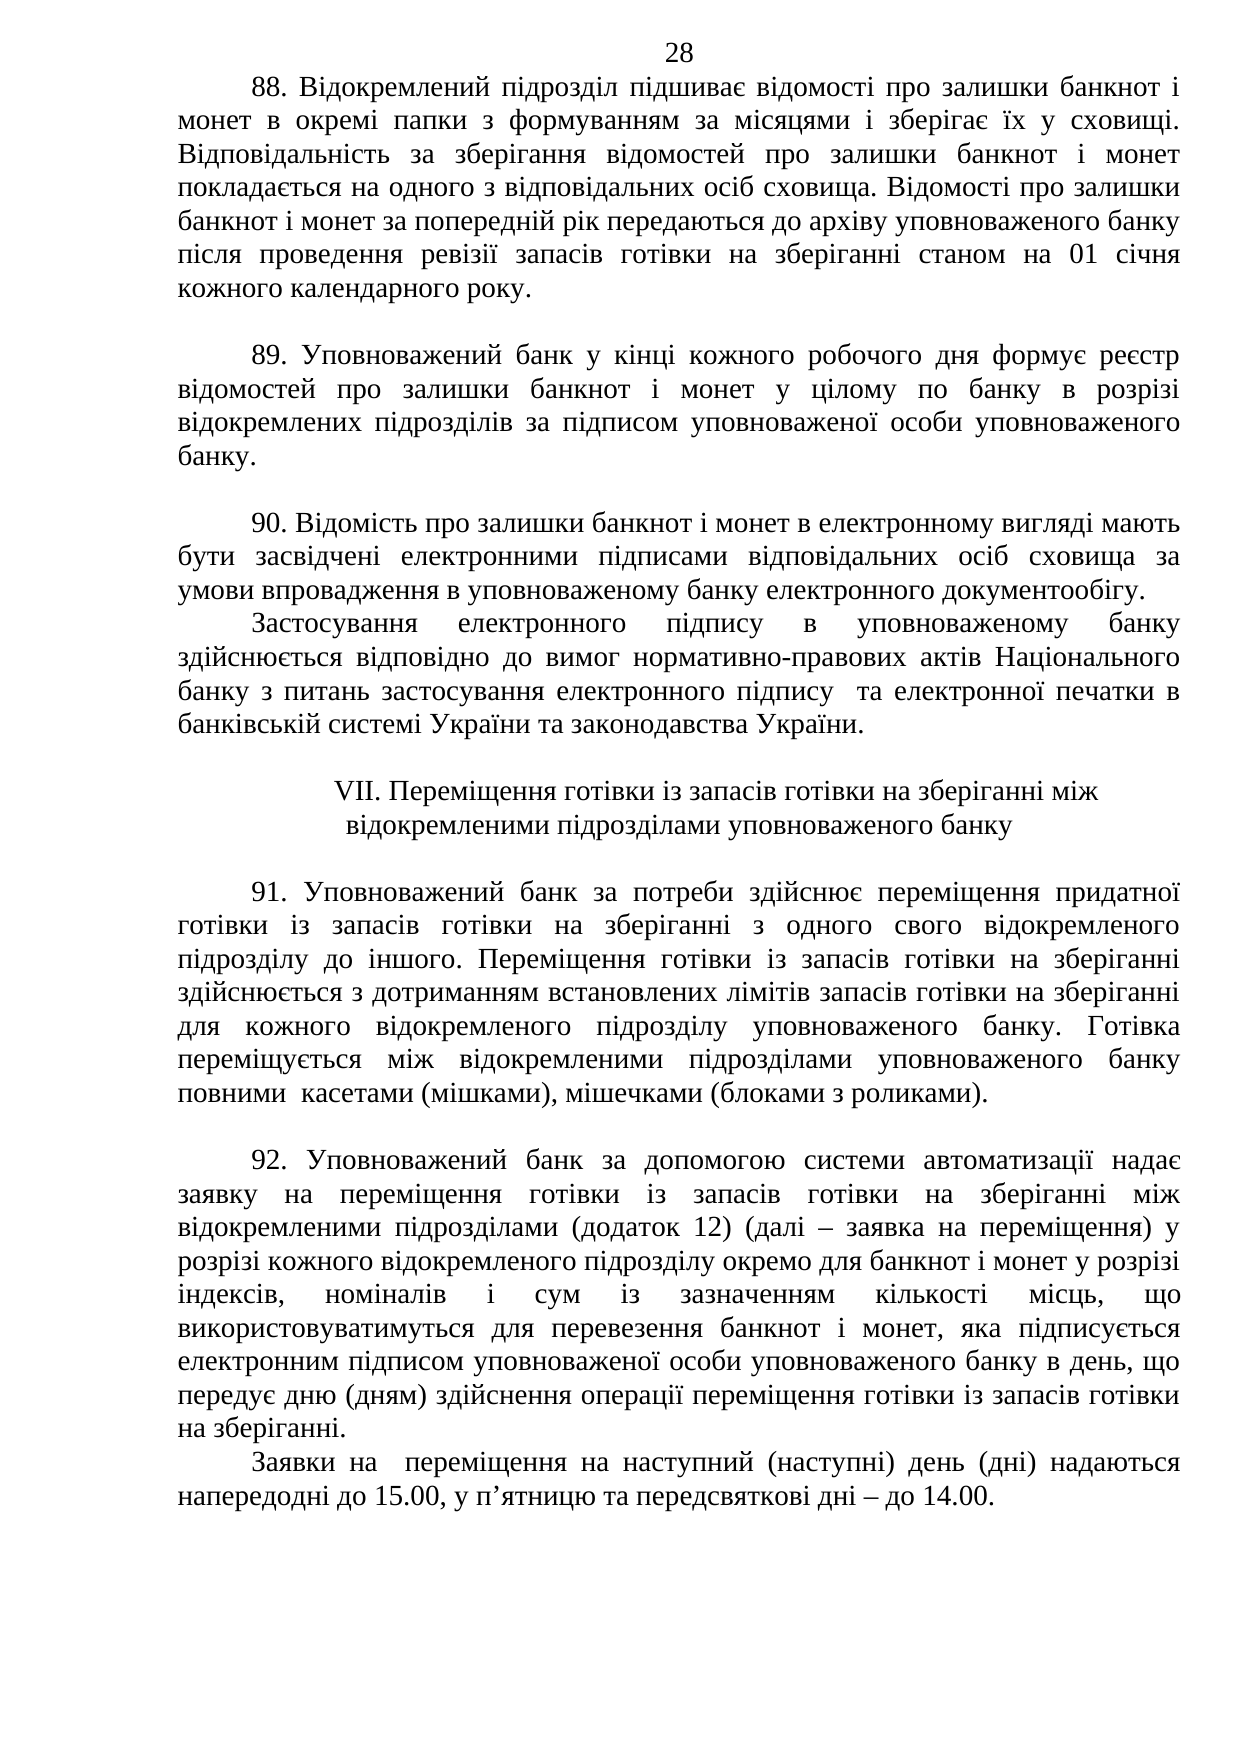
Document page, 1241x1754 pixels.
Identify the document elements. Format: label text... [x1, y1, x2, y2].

text 92. Уповноважений банк за допомогою системи автоматизації надає заявку на переміщення готівки із запасів готівки на зберіганні між відокремленими підрозділами (додаток 12) (далі – заявка на переміщення) у розрізі кожного відокремленого підрозділу окремо для банкнот і монет у розрізі індексів, номіналів і сум із зазначенням кількості місць, що використовуватимуться для перевезення банкнот і монет, яка підписується електронним підписом уповноваженої особи уповноваженого банку в день, що передує дню (дням) здійснення операції переміщення готівки із запасів готівки на зберіганні. [177, 1142, 1181, 1444]
text VII. Переміщення готівки із запасів готівки на зберіганні між відокремленими підрозділами уповноваженого банку [177, 773, 1181, 840]
text 89. Уповноважений банк у кінці кожного робочого дня формує реєстр відомостей про залишки банкнот і монет у цілому по банку в розрізі відокремлених підрозділів за підписом уповноваженої особи уповноваженого банку. [177, 337, 1181, 471]
text Застосування електронного підпису в уповноваженому банку здійснюється відповідно до вимог нормативно-правових актів Національного банку з питань застосування електронного підпису та електронної печатки в банківській системі України та законодавства України. [177, 606, 1181, 740]
text 90. Відомість про залишки банкнот і монет в електронному вигляді мають бути засвідчені електронними підписами відповідальних осіб сховища за умови впровадження в уповноваженому банку електронного документообігу. [177, 505, 1181, 606]
text 88. Відокремлений підрозділ підшиває відомості про залишки банкнот і монет в окремі папки з формуванням за місяцями і зберігає їх у сховищі. Відповідальність за зберігання відомостей про залишки банкнот і монет покладається на одного з відповідальних осіб сховища. Відомості про залишки банкнот і монет за попередній рік передаються до архіву уповноваженого банку після проведення ревізії запасів готівки на зберіганні станом на 01 січня кожного календарного року. [177, 69, 1181, 304]
text Заявки на переміщення на наступний (наступні) день (дні) надаються напередодні до 15.00, у п’ятницю та передсвяткові дні – до 14.00. [177, 1444, 1181, 1511]
text 91. Уповноважений банк за потреби здійснює переміщення придатної готівки із запасів готівки на зберіганні з одного свого відокремленого підрозділу до іншого. Переміщення готівки із запасів готівки на зберіганні здійснюється з дотриманням встановлених лімітів запасів готівки на зберіганні для кожного відокремленого підрозділу уповноваженого банку. Готівка переміщується між відокремленими підрозділами уповноваженого банку повними касетами (мішками), мішечками (блоками з роликами). [177, 874, 1181, 1109]
